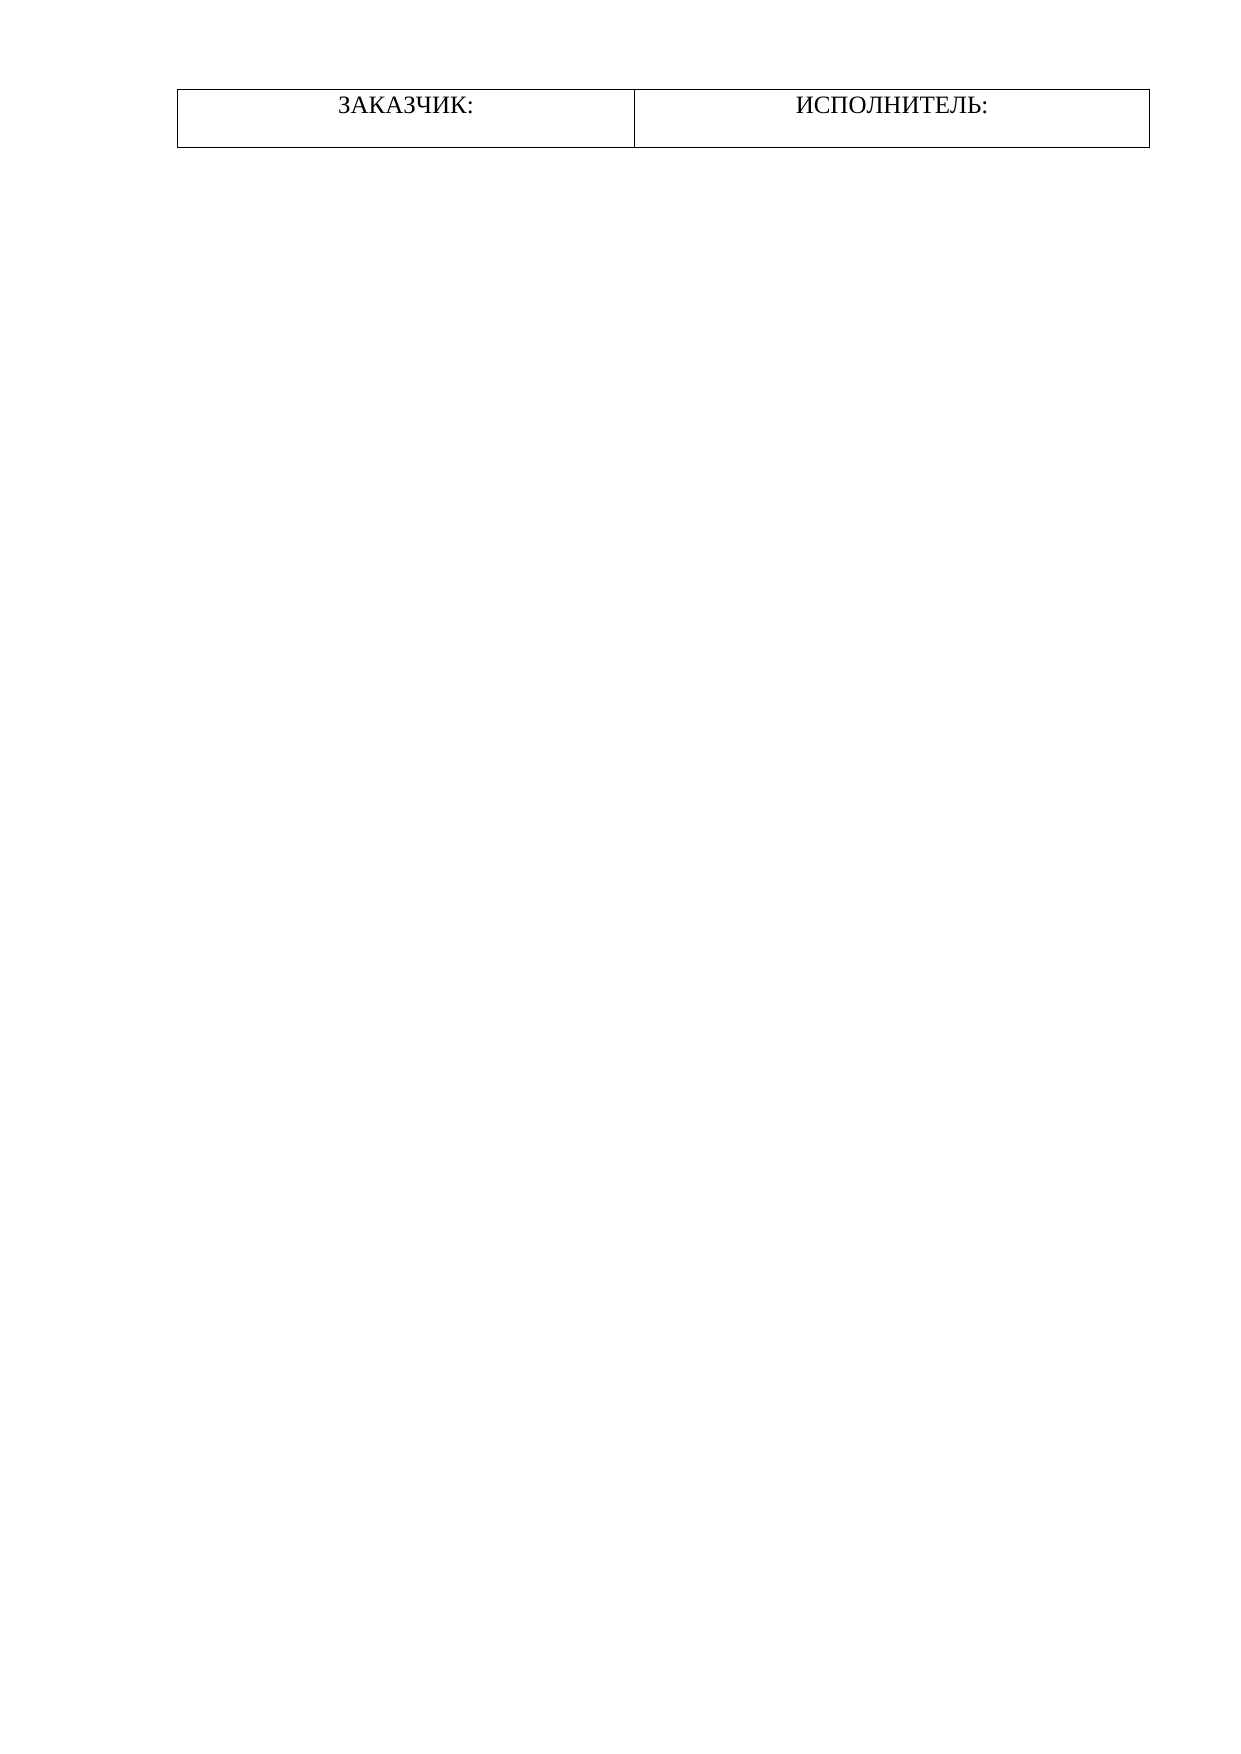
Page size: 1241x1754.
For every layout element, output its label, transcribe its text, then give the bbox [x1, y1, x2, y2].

table_header ИСПОЛНИТЕЛЬ: [635, 90, 1149, 147]
table_header ЗАКАЗЧИК: [178, 90, 634, 147]
